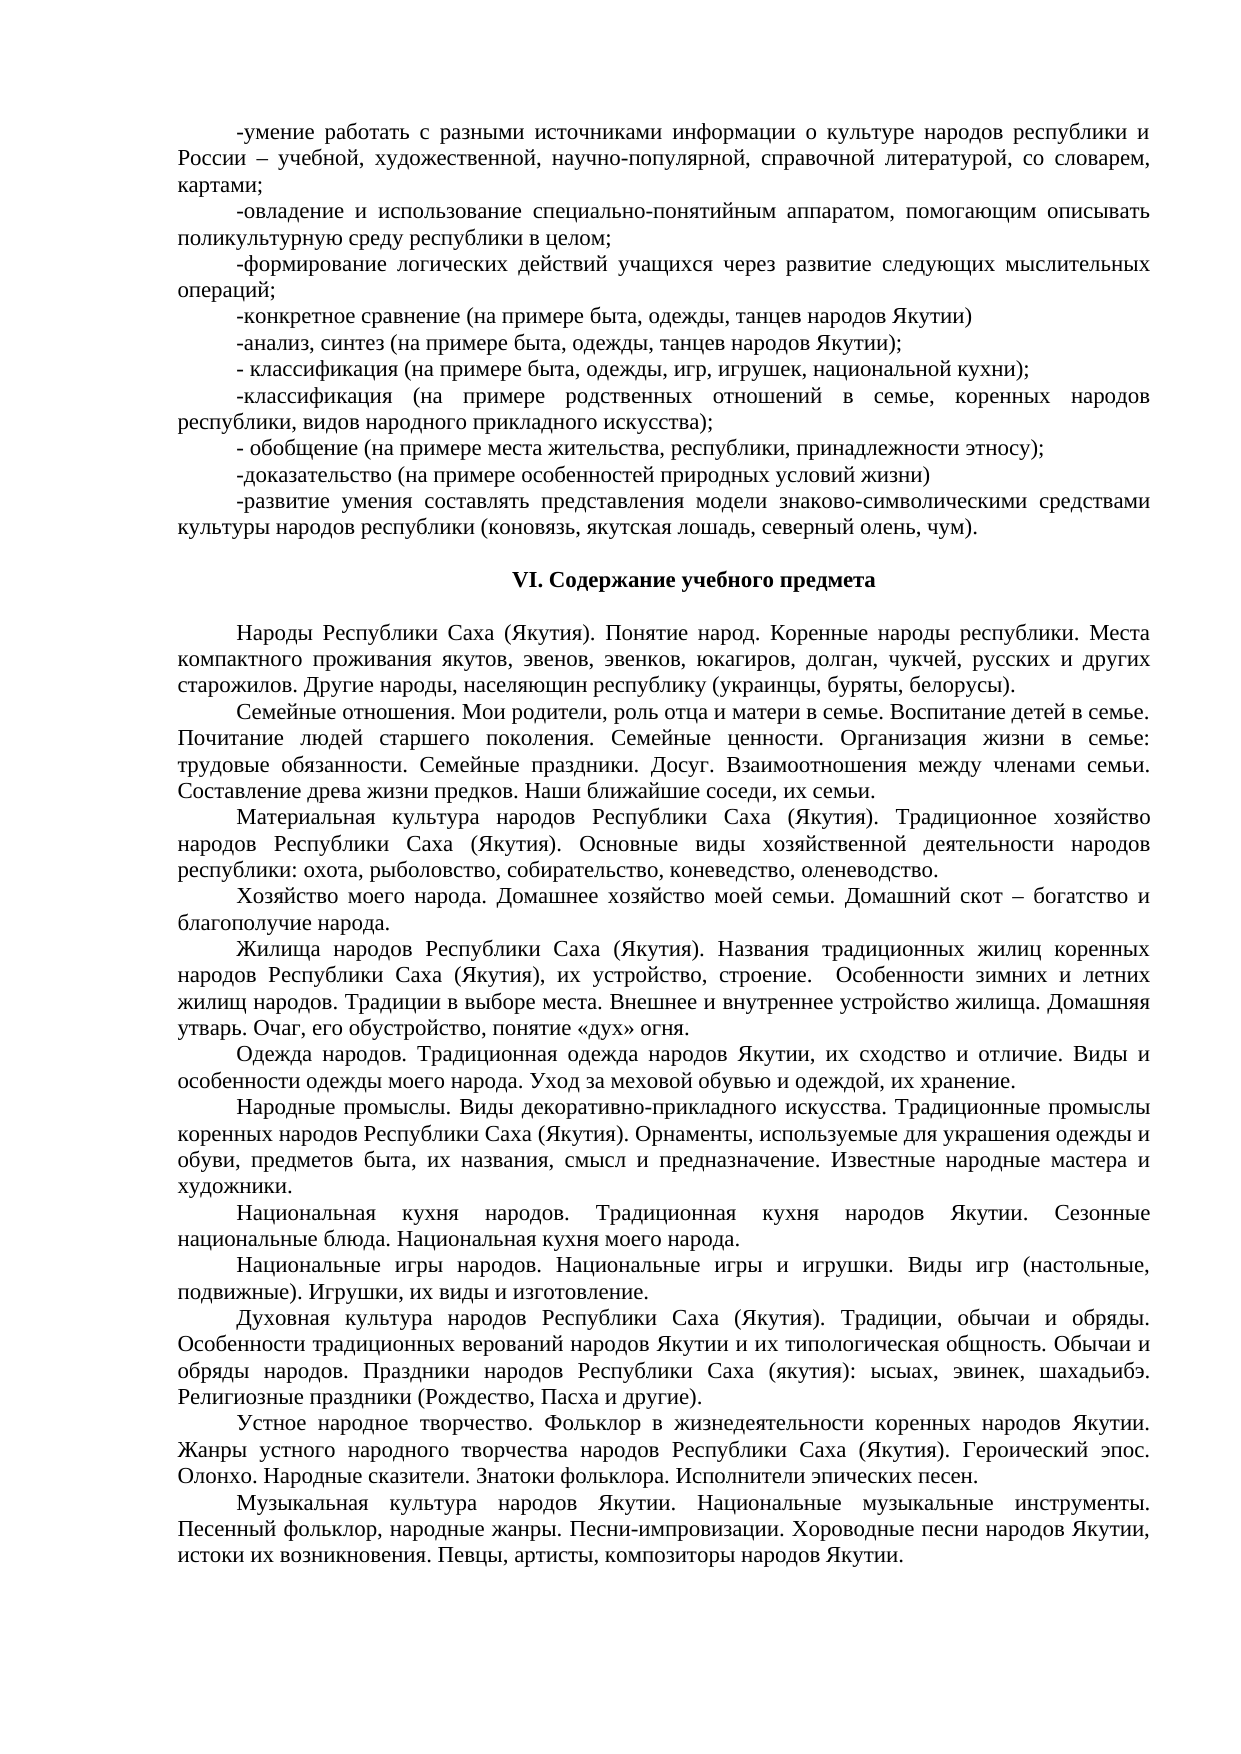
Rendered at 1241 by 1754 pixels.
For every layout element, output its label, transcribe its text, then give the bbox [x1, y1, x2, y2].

text VI. Содержание учебного предмета [177, 566, 1152, 592]
text Народные промыслы. Виды декоративно-прикладного искусства. Традиционные промыслы коренных народов Республики Саха (Якутия). Орнаменты, используемые для украшения одежды и обуви, предметов быта, их названия, смысл и предназначение. Известные народные мастера и художники. [177, 1093, 1152, 1199]
text Устное народное творчество. Фольклор в жизнедеятельности коренных народов Якутии. Жанры устного народного творчества народов Республики Саха (Якутия). Героический эпос. Олонхо. Народные сказители. Знатоки фольклора. Исполнители эпических песен. [177, 1409, 1152, 1488]
text Национальная кухня народов. Традиционная кухня народов Якутии. Сезонные национальные блюда. Национальная кухня моего народа. [177, 1199, 1152, 1251]
text Жилища народов Республики Саха (Якутия). Названия традиционных жилиц коренных народов Республики Саха (Якутия), их устройство, строение. Особенности зимних и летних жилищ народов. Традиции в выборе места. Внешнее и внутреннее устройство жилища. Домашняя утварь. Очаг, его обустройство, понятие «дух» огня. [177, 935, 1152, 1041]
text -овладение и использование специально-понятийным аппаратом, помогающим описывать поликультурную среду республики в целом; [177, 197, 1152, 250]
text Материальная культура народов Республики Саха (Якутия). Традиционное хозяйство народов Республики Саха (Якутия). Основные виды хозяйственной деятельности народов республики: охота, рыболовство, собирательство, коневедство, оленеводство. [177, 803, 1152, 882]
text -формирование логических действий учащихся через развитие следующих мыслительных операций; [177, 250, 1152, 303]
text Семейные отношения. Мои родители, роль отца и матери в семье. Воспитание детей в семье. Почитание людей старшего поколения. Семейные ценности. Организация жизни в семье: трудовые обязанности. Семейные праздники. Досуг. Взаимоотношения между членами семьи. Составление древа жизни предков. Наши ближайшие соседи, их семьи. [177, 698, 1152, 803]
text -анализ, синтез (на примере быта, одежды, танцев народов Якутии); [177, 329, 1152, 355]
text Духовная культура народов Республики Саха (Якутия). Традиции, обычаи и обряды. Особенности традиционных верований народов Якутии и их типологическая общность. Обычаи и обряды народов. Праздники народов Республики Саха (якутия): ысыах, эвинек, шахадьибэ. Религиозные праздники (Рождество, Пасха и другие). [177, 1304, 1152, 1409]
text -конкретное сравнение (на примере быта, одежды, танцев народов Якутии) [177, 303, 1152, 329]
text -классификация (на примере родственных отношений в семье, коренных народов республики, видов народного прикладного искусства); [177, 382, 1152, 434]
text - классификация (на примере быта, одежды, игр, игрушек, национальной кухни); [177, 355, 1152, 382]
text Национальные игры народов. Национальные игры и игрушки. Виды игр (настольные, подвижные). Игрушки, их виды и изготовление. [177, 1251, 1152, 1304]
text -доказательство (на примере особенностей природных условий жизни) [177, 461, 1152, 487]
text Хозяйство моего народа. Домашнее хозяйство моей семьи. Домашний скот – богатство и благополучие народа. [177, 882, 1152, 935]
text -умение работать с разными источниками информации о культуре народов республики и России – учебной, художественной, научно-популярной, справочной литературой, со словарем, картами; [177, 118, 1152, 197]
text Музыкальная культура народов Якутии. Национальные музыкальные инструменты. Песенный фольклор, народные жанры. Песни-импровизации. Хороводные песни народов Якутии, истоки их возникновения. Певцы, артисты, композиторы народов Якутии. [177, 1488, 1152, 1568]
text Одежда народов. Традиционная одежда народов Якутии, их сходство и отличие. Виды и особенности одежды моего народа. Уход за меховой обувью и одеждой, их хранение. [177, 1041, 1152, 1093]
text - обобщение (на примере места жительства, республики, принадлежности этносу); [177, 434, 1152, 461]
text Народы Республики Саха (Якутия). Понятие народ. Коренные народы республики. Места компактного проживания якутов, эвенов, эвенков, юкагиров, долган, чукчей, русских и других старожилов. Другие народы, населяющин республику (украинцы, буряты, белорусы). [177, 619, 1152, 698]
text -развитие умения составлять представления модели знаково-символическими средствами культуры народов республики (коновязь, якутская лошадь, северный олень, чум). [177, 487, 1152, 540]
